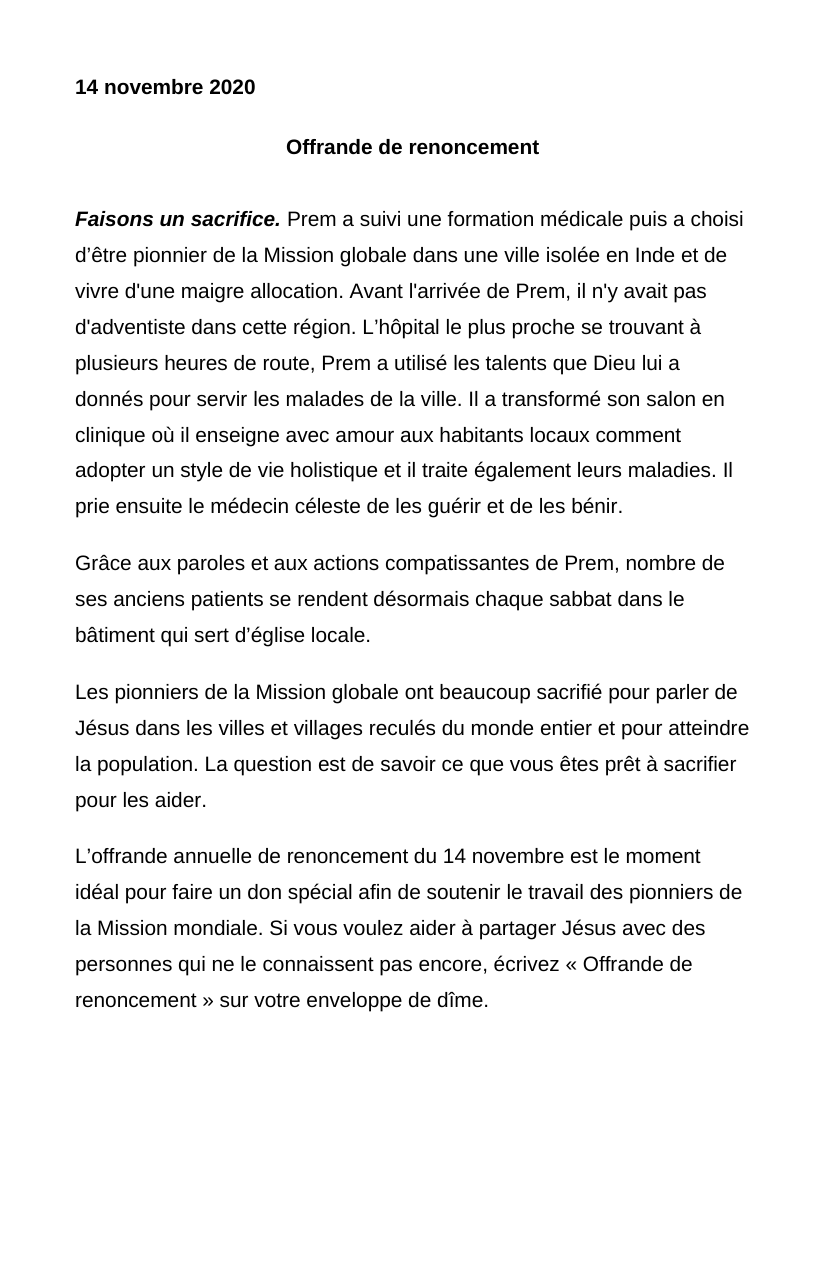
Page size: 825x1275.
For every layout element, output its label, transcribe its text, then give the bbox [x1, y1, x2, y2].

text Les pionniers de la Mission globale ont beaucoup sacrifié pour parler de Jésus dans les villes et villages reculés du monde entier et pour atteindre la population. La question est de savoir ce que vous êtes prêt à sacrifier pour les aider. [75, 680, 750, 811]
text Faisons un sacrifice. Prem a suivi une formation médicale puis a choisi d’être pionnier de la Mission globale dans une ville isolée en Inde et de vivre d'une maigre allocation. Avant l'arrivée de Prem, il n'y avait pas d'adventiste dans cette région. L’hôpital le plus proche se trouvant à plusieurs heures de route, Prem a utilisé les talents que Dieu lui a donnés pour servir les malades de la ville. Il a transformé son salon en clinique où il enseigne avec amour aux habitants locaux comment adopter un style de vie holistique et il traite également leurs maladies. Il prie ensuite le médecin céleste de les guérir et de les bénir. [75, 207, 750, 518]
text Grâce aux paroles et aux actions compatissantes de Prem, nombre de ses anciens patients se rendent désormais chaque sabbat dans le bâtiment qui sert d’église locale. [75, 551, 750, 647]
text L’offrande annuelle de renoncement du 14 novembre est le moment idéal pour faire un don spécial afin de soutenir le travail des pionniers de la Mission mondiale. Si vous voulez aider à partager Jésus avec des personnes qui ne le connaissent pas encore, écrivez « Offrande de renoncement » sur votre enveloppe de dîme. [75, 844, 750, 1012]
text Offrande de renoncement [75, 135, 750, 159]
text 14 novembre 2020 [75, 75, 750, 99]
